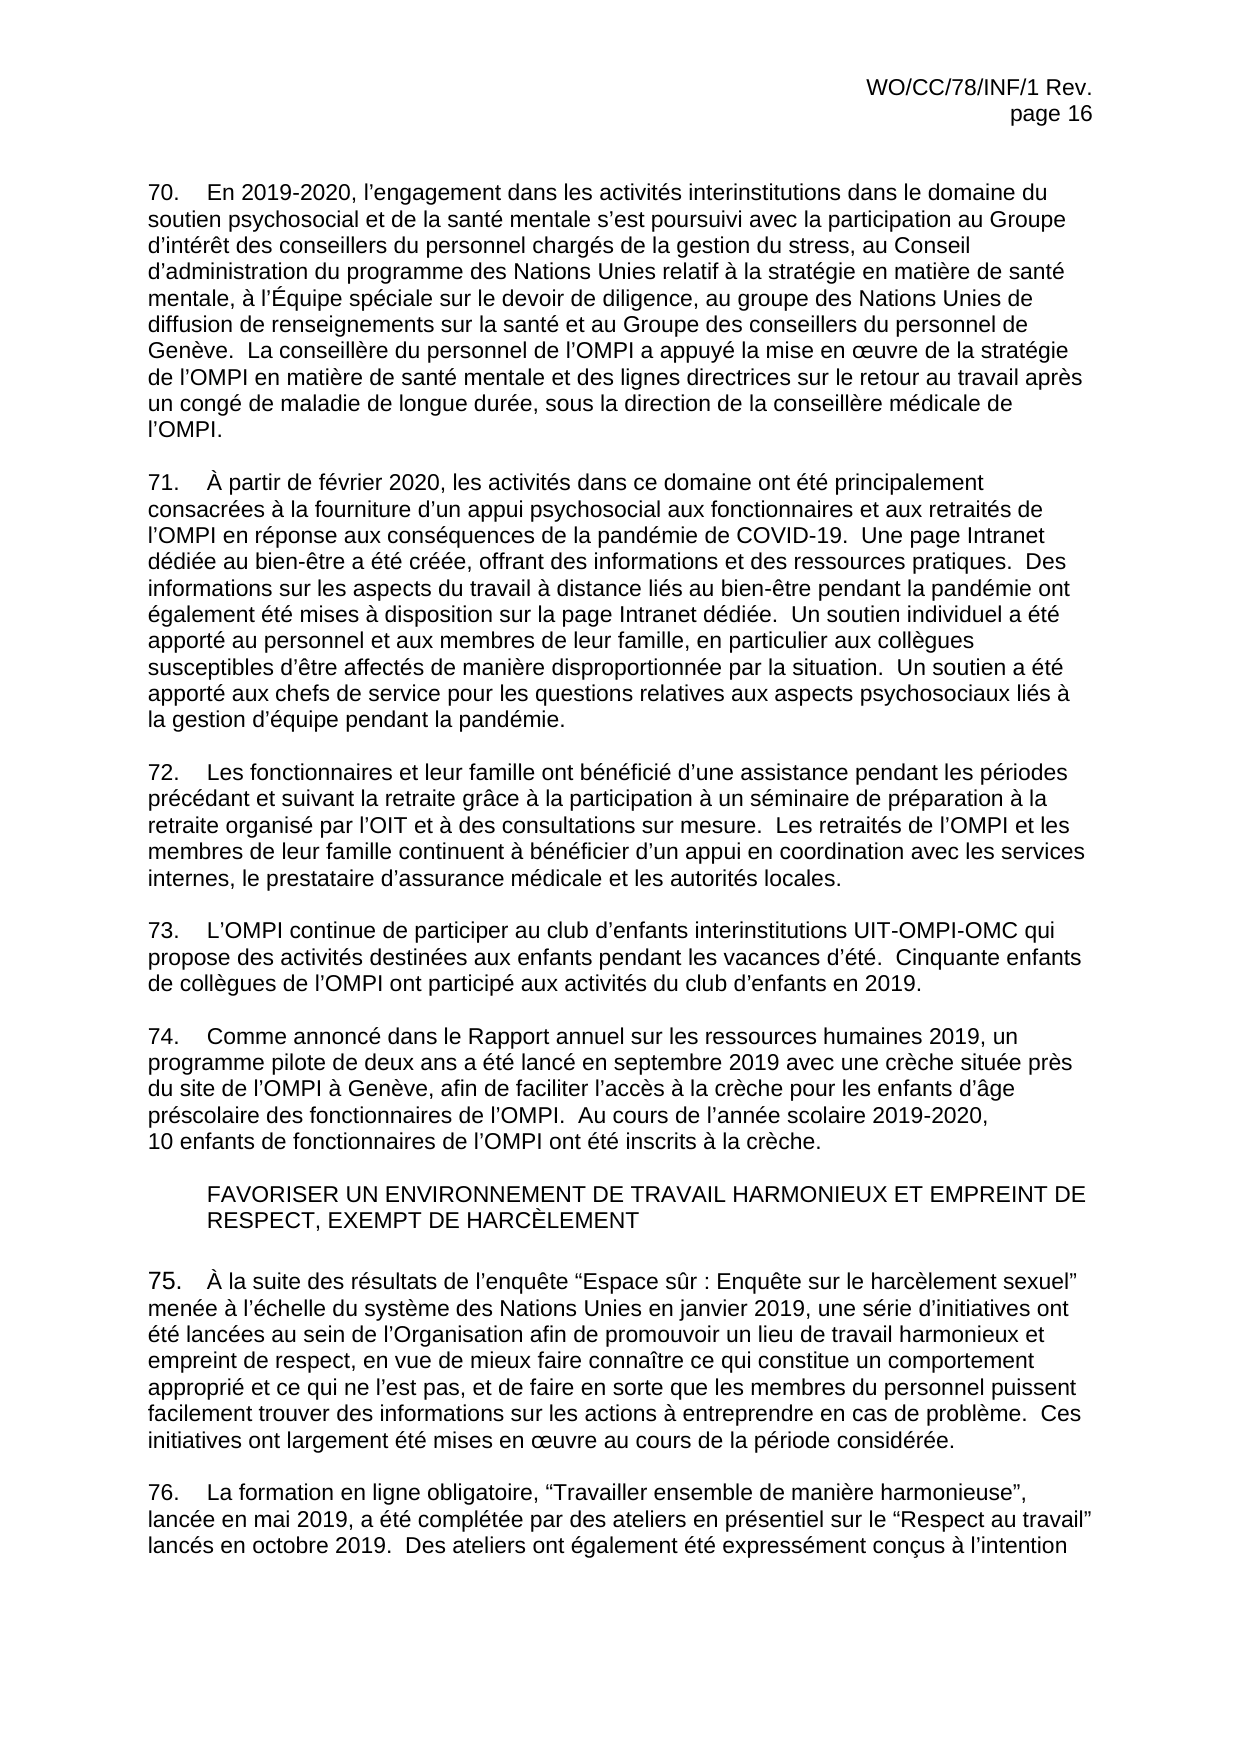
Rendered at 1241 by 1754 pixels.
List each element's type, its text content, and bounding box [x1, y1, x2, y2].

list En 2019-2020, l’engagement dans les activités interinstitutions dans le domaine du soutien psychosocial et de la santé mentale s’est poursuivi avec la participation au Groupe d’intérêt des conseillers du personnel chargés de la gestion du stress, au Conseil d’administration du programme des Nations Unies relatif à la stratégie en matière de santé mentale, à l’Équipe spéciale sur le devoir de diligence, au groupe des Nations Unies de diffusion de renseignements sur la santé et au Groupe des conseillers du personnel de Genève. La conseillère du personnel de l’OMPI a appuyé la mise en œuvre de la stratégie de l’OMPI en matière de santé mentale et des lignes directrices sur le retour au travail après un congé de maladie de longue durée, sous la direction de la conseillère médicale de l’OMPI. [148, 179, 1093, 443]
list Les fonctionnaires et leur famille ont bénéficié d’une assistance pendant les périodes précédant et suivant la retraite grâce à la participation à un séminaire de préparation à la retraite organisé par l’OIT et à des consultations sur mesure. Les retraités de l’OMPI et les membres de leur famille continuent à bénéficier d’un appui en coordination avec les services internes, le prestataire d’assurance médicale et les autorités locales. [148, 759, 1093, 891]
list À partir de février 2020, les activités dans ce domaine ont été principalement consacrées à la fourniture d’un appui psychosocial aux fonctionnaires et aux retraités de l’OMPI en réponse aux conséquences de la pandémie de COVID-19. Une page Intranet dédiée au bien-être a été créée, offrant des informations et des ressources pratiques. Des informations sur les aspects du travail à distance liés au bien-être pendant la pandémie ont également été mises à disposition sur la page Intranet dédiée. Un soutien individuel a été apporté au personnel et aux membres de leur famille, en particulier aux collègues susceptibles d’être affectés de manière disproportionnée par la situation. Un soutien a été apporté aux chefs de service pour les questions relatives aux aspects psychosociaux liés à la gestion d’équipe pendant la pandémie. [148, 469, 1093, 733]
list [148, 1479, 1093, 1558]
list L’OMPI continue de participer au club d’enfants interinstitutions UIT-OMPI-OMC qui propose des activités destinées aux enfants pendant les vacances d’été. Cinquante enfants de collègues de l’OMPI ont participé aux activités du club d’enfants en 2019. [148, 917, 1093, 996]
subtitle Favoriser un environnement de travail harmonieux et empreint de respect, exempt de harcèlement [207, 1181, 1093, 1233]
list Comme annoncé dans le Rapport annuel sur les ressources humaines 2019, un programme pilote de deux ans a été lancé en septembre 2019 avec une crèche située près du site de l’OMPI à Genève, afin de faciliter l’accès à la crèche pour les enfants d’âge préscolaire des fonctionnaires de l’OMPI. Au cours de l’année scolaire 2019-2020, 10 enfants de fonctionnaires de l’OMPI ont été inscrits à la crèche. [148, 1023, 1093, 1154]
list À la suite des résultats de l’enquête “Espace sûr : Enquête sur le harcèlement sexuel” menée à l’échelle du système des Nations Unies en janvier 2019, une série d’initiatives ont été lancées au sein de l’Organisation afin de promouvoir un lieu de travail harmonieux et empreint de respect, en vue de mieux faire connaître ce qui constitue un comportement approprié et ce qui ne l’est pas, et de faire en sorte que les membres du personnel puissent facilement trouver des informations sur les actions à entreprendre en cas de problème. Ces initiatives ont largement été mises en œuvre au cours de la période considérée. [148, 1266, 1093, 1453]
